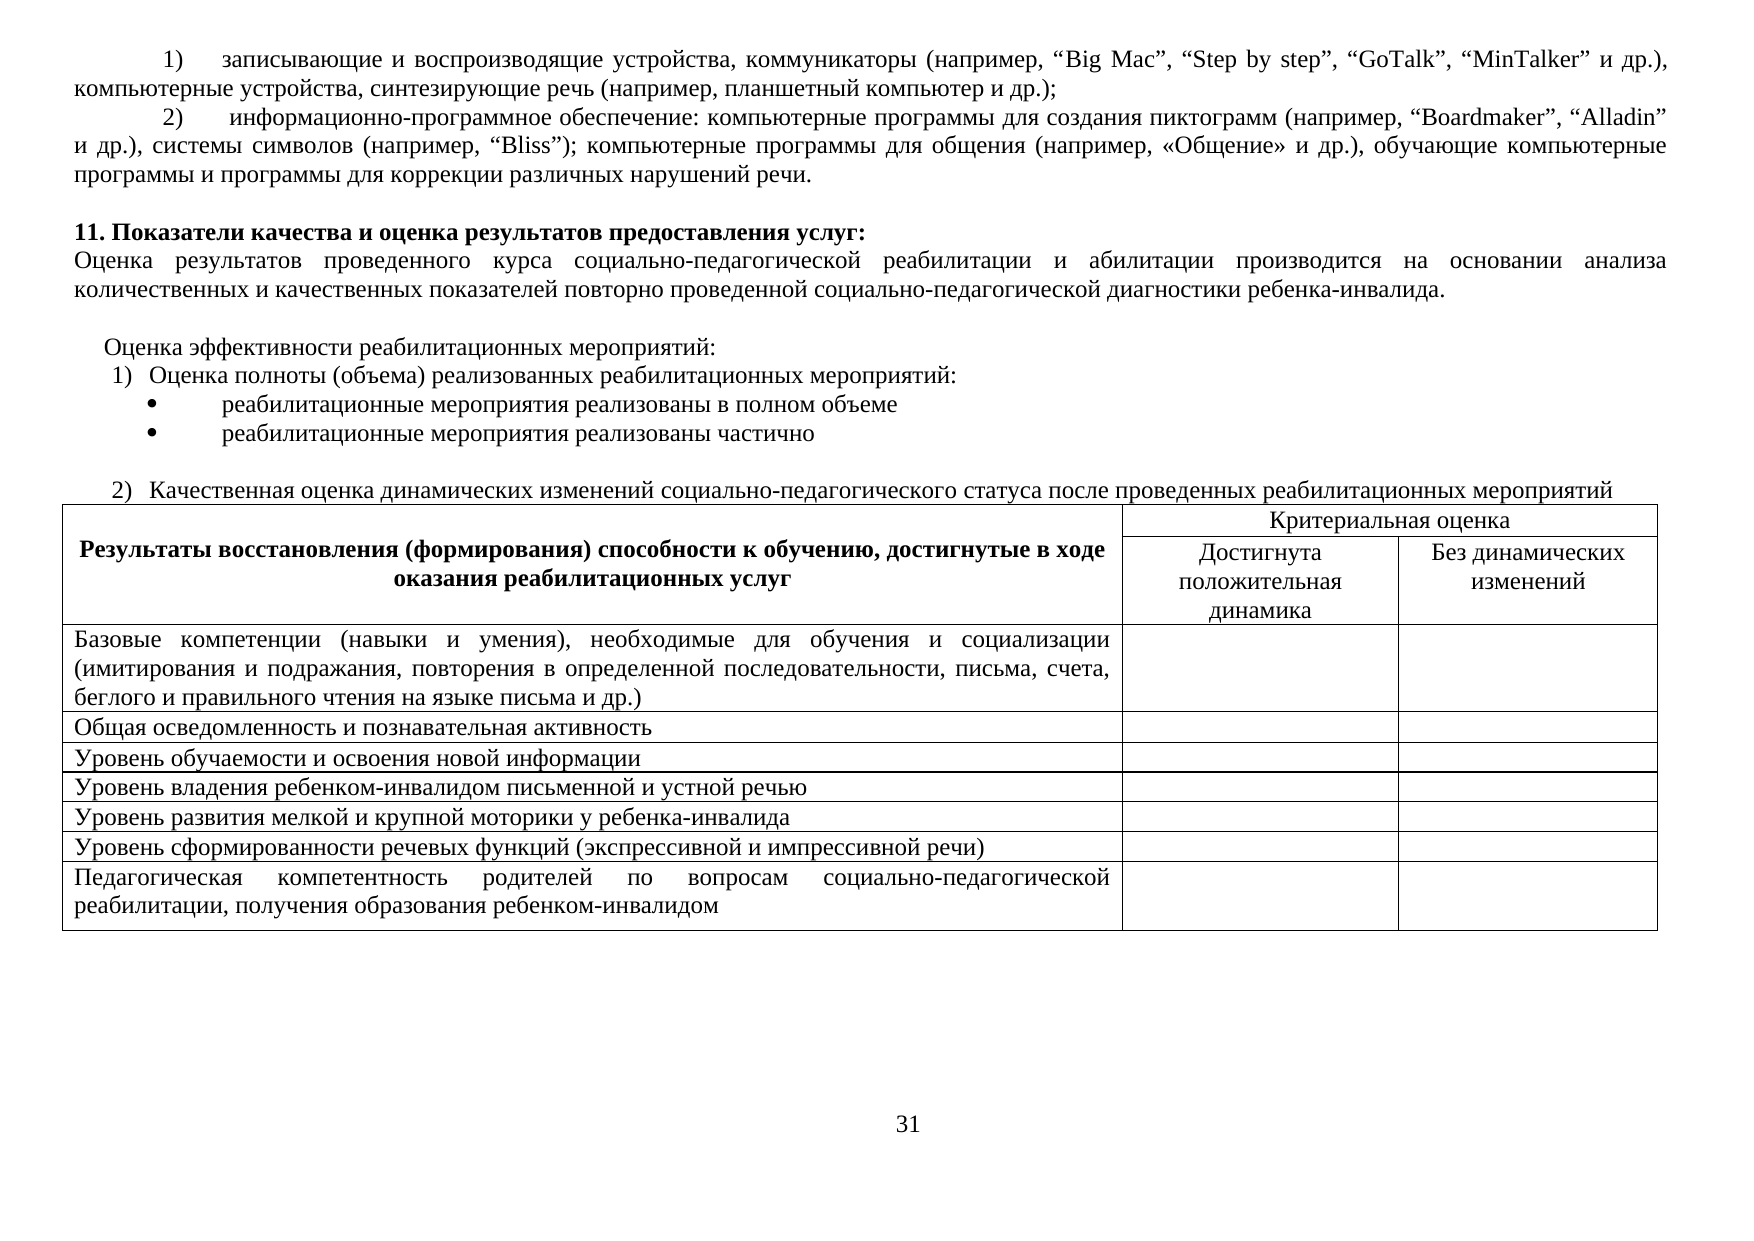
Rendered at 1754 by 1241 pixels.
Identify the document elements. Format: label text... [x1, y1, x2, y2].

table_cell [1399, 832, 1657, 861]
list реабилитационные мероприятия реализованы частично [74, 418, 1668, 447]
table_cell Общая осведомленность и познавательная активность [63, 712, 1122, 742]
table_cell Уровень развития мелкой и крупной моторики у ребенка-инвалида [63, 802, 1122, 831]
table_cell [1399, 773, 1657, 801]
list Качественная оценка динамических изменений социально-педагогического статуса после проведенных реабилитационных мероприятий [111, 476, 1668, 504]
table_cell Уровень обучаемости и освоения новой информации [63, 743, 1122, 771]
table_cell [1399, 802, 1657, 831]
text Оценка результатов проведенного курса социально-педагогической реабилитации и абилитации производится на основании анализа количественных и качественных показателей повторно проведенной социально-педагогической диагностики ребенка-инвалида. [74, 246, 1668, 303]
table_cell Уровень сформированности речевых функций (экспрессивной и импрессивной речи) [63, 832, 1122, 861]
table_cell [1123, 802, 1398, 831]
table_cell [1123, 625, 1398, 711]
list Оценка полноты (объема) реализованных реабилитационных мероприятий: [111, 361, 1668, 389]
text 11. Показатели качества и оценка результатов предоставления услуг: [74, 217, 1668, 246]
table_header Критериальная оценка [1123, 505, 1657, 536]
table_cell [1123, 773, 1398, 801]
text Оценка эффективности реабилитационных мероприятий: [74, 332, 1668, 361]
table_cell Достигнута положительная динамика [1123, 537, 1398, 623]
table_cell Педагогическая компетентность родителей по вопросам социально-педагогической реабилитации, получения образования ребенком-инвалидом [63, 862, 1122, 930]
table_cell [1399, 862, 1657, 930]
table_cell Базовые компетенции (навыки и умения), необходимые для обучения и социализации (имитирования и подражания, повторения в определенной последовательности, письма, счета, беглого и правильного чтения на языке письма и др.) [63, 625, 1122, 711]
list записывающие и воспроизводящие устройства, коммуникаторы (например, “Big Mac”, “Step by step”, “GoTalk”, “MinTalker” и др.), компьютерные устройства, синтезирующие речь (например, планшетный компьютер и др.); [74, 44, 1668, 102]
list реабилитационные мероприятия реализованы в полном объеме [74, 389, 1668, 418]
list информационно-программное обеспечение: компьютерные программы для создания пиктограмм (например, “Boardmaker”, “Alladin” и др.), системы символов (например, “Bliss”); компьютерные программы для общения (например, «Общение» и др.), обучающие компьютерные программы и программы для коррекции различных нарушений речи. [74, 102, 1668, 188]
table_header Результаты восстановления (формирования) способности к обучению, достигнутые в ходе оказания реабилитационных услуг [63, 505, 1122, 623]
table_cell Уровень владения ребенком-инвалидом письменной и устной речью [63, 773, 1122, 801]
table_cell [1123, 743, 1398, 771]
table_cell [1123, 832, 1398, 861]
table_cell [1123, 862, 1398, 930]
table_cell [1399, 712, 1657, 742]
table_cell [1123, 712, 1398, 742]
table_cell [1399, 625, 1657, 711]
table_cell Без динамических изменений [1399, 537, 1657, 623]
table_cell [1399, 743, 1657, 771]
